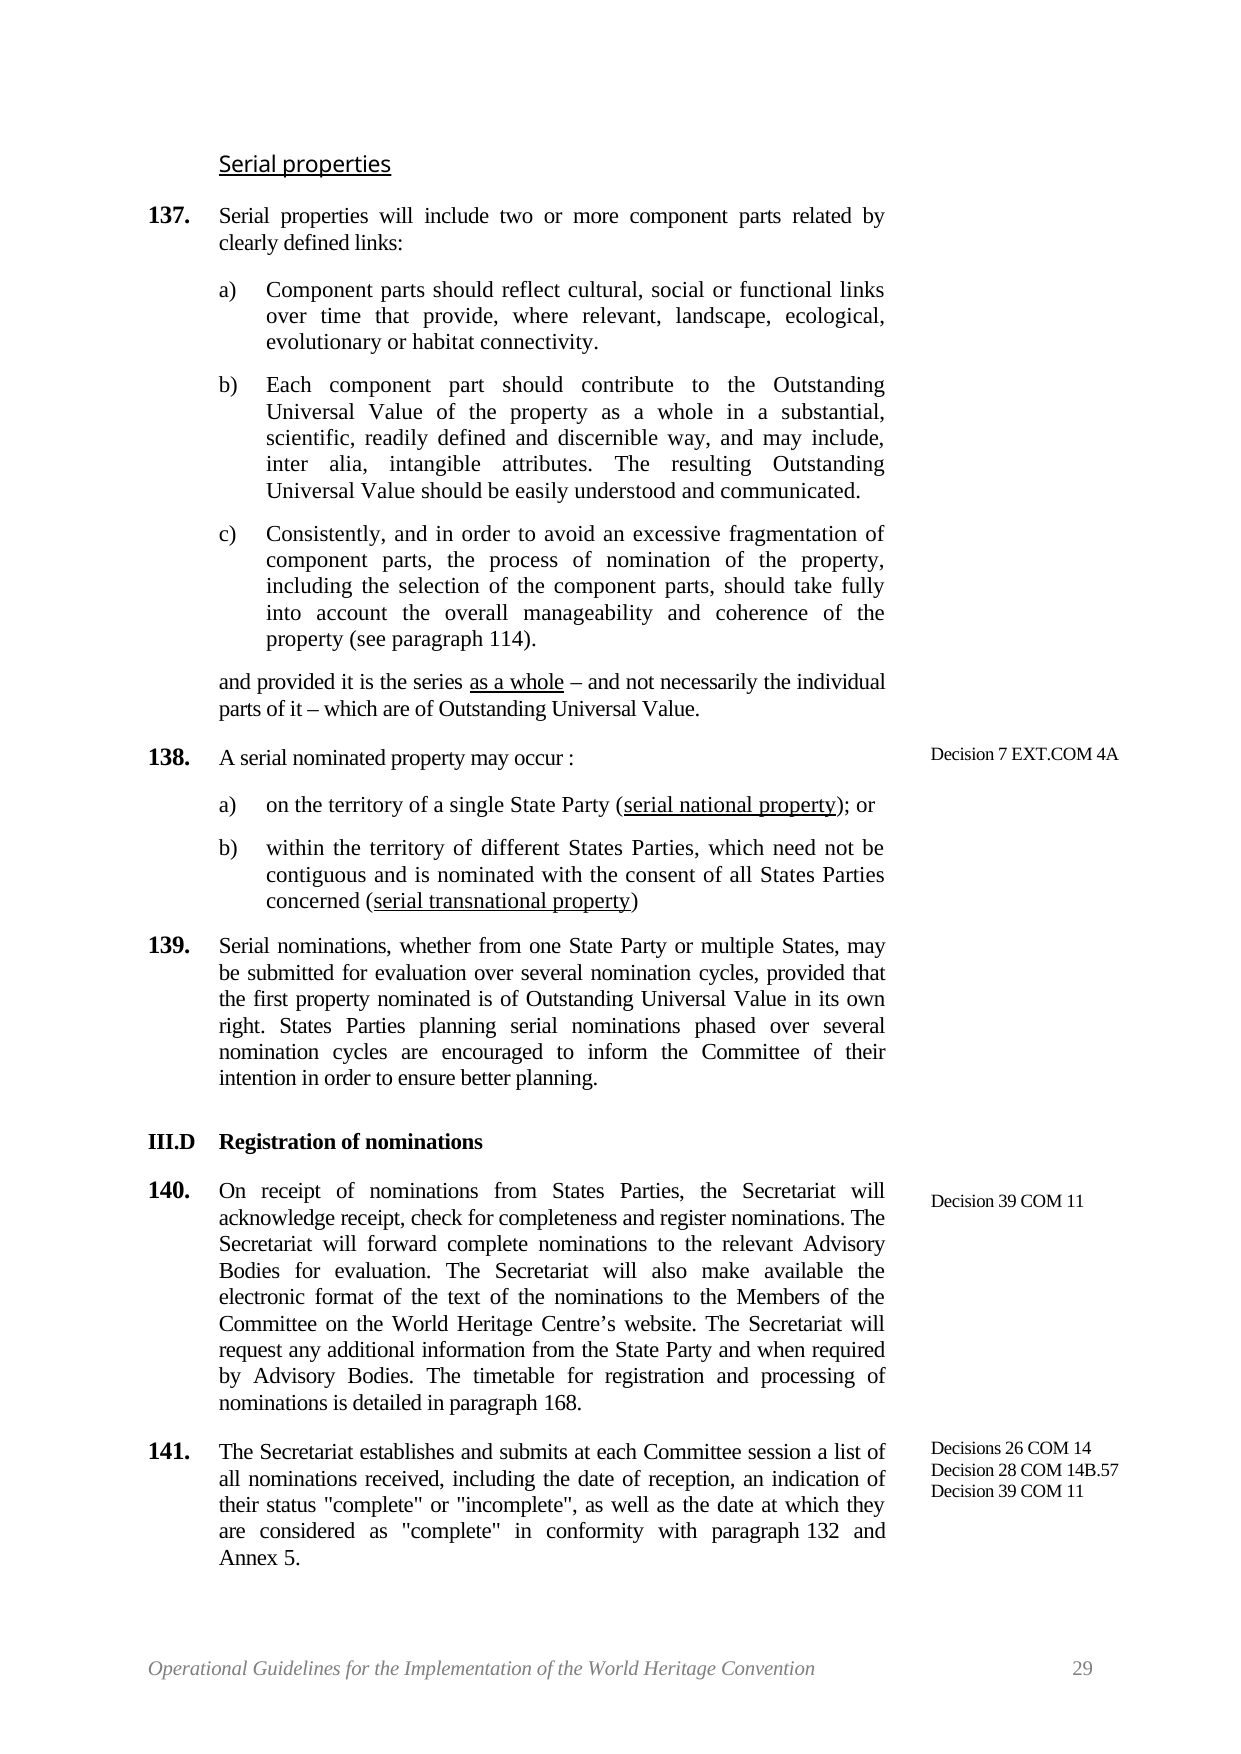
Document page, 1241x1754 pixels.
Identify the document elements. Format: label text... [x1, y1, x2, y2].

list Component parts should reflect cultural, social or functional links over time that provide, where relevant, landscape, ecological, evolutionary or habitat connectivity. [218, 276, 886, 355]
text The Secretariat establishes and submits at each Committee session a list of all nominations received, including the date of reception, an indication of their status "complete" or "incomplete", as well as the date at which they are considered as "complete" in conformity with paragraph 132 and Annex 5. [148, 1436, 886, 1570]
text Each component part should contribute to the Outstanding Universal Value of the property as a whole in a substantial, scientific, readily defined and discernible way, and may include, inter alia, intangible attributes. The resulting Outstanding Universal Value should be easily understood and communicated. [218, 371, 886, 503]
text Consistently, and in order to avoid an excessive fragmentation of component parts, the process of nomination of the property, including the selection of the component parts, should take fully into account the overall manageability and coherence of the property (see paragraph 114). [218, 520, 886, 652]
text A serial nominated property may occur : [148, 742, 886, 771]
subtitle Registration of nominations [148, 1128, 886, 1154]
list on the territory of a single State Party (serial national property); or [218, 791, 886, 818]
text Serial properties will include two or more component parts related by clearly defined links: [148, 200, 886, 255]
text Serial nominations, whether from one State Party or multiple States, may be submitted for evaluation over several nomination cycles, provided that the first property nominated is of Outstanding Universal Value in its own right. States Parties planning serial nominations phased over several nomination cycles are encouraged to inform the Committee of their intention in order to ensure better planning. [148, 930, 886, 1091]
text and provided it is the series as a whole – and not necessarily the individual parts of it – which are of Outstanding Universal Value. [218, 668, 886, 721]
text within the territory of different States Parties, which need not be contiguous and is nominated with the consent of all States Parties concerned (serial transnational property) [218, 834, 886, 913]
text On receipt of nominations from States Parties, the Secretariat will acknowledge receipt, check for completeness and register nominations. The Secretariat will forward complete nominations to the relevant Advisory Bodies for evaluation. The Secretariat will also make available the electronic format of the text of the nominations to the Members of the Committee on the World Heritage Centre’s website. The Secretariat will request any additional information from the State Party and when required by Advisory Bodies. The timetable for registration and processing of nominations is detailed in paragraph 168. [148, 1175, 886, 1415]
subtitle Serial properties [218, 148, 886, 179]
